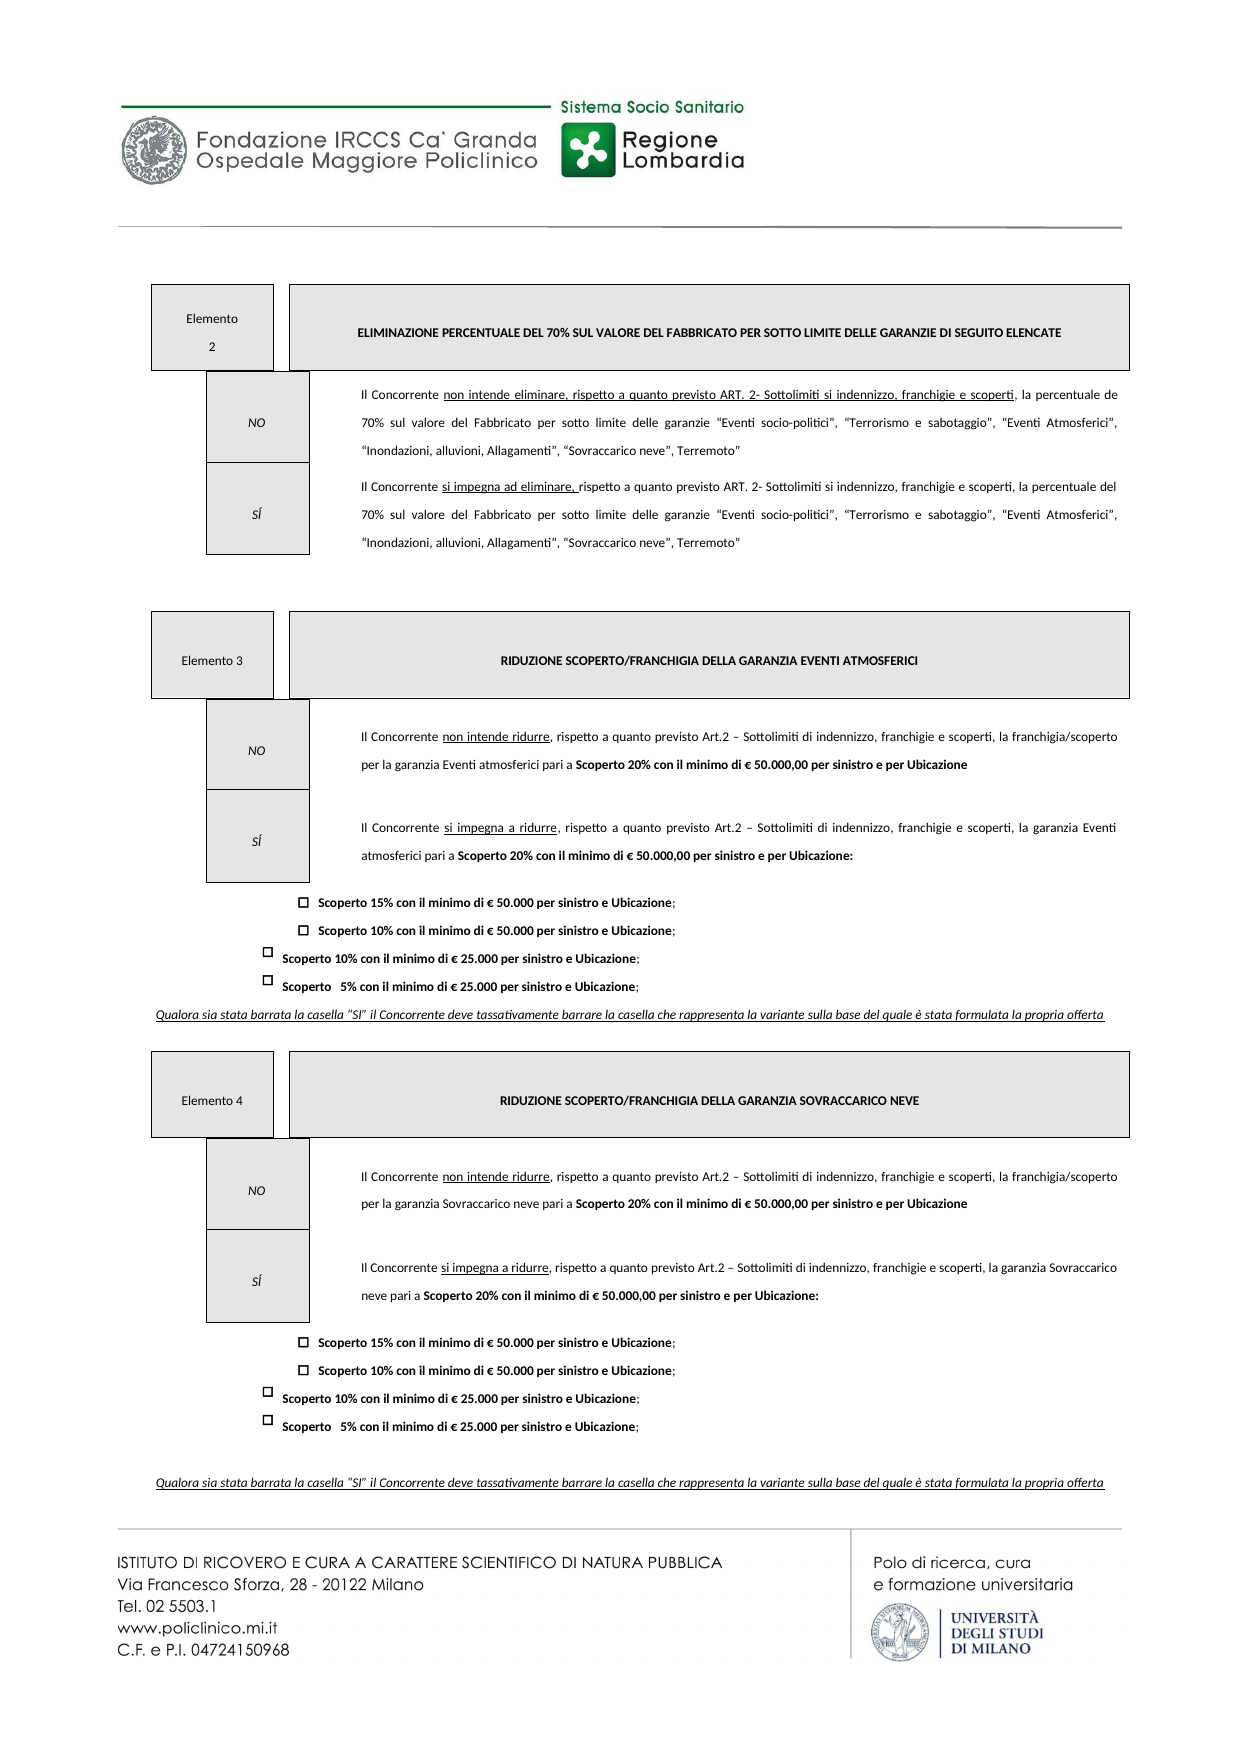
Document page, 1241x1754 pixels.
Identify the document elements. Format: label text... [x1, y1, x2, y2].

picture [101, 59, 763, 226]
picture [117, 1528, 1122, 1662]
